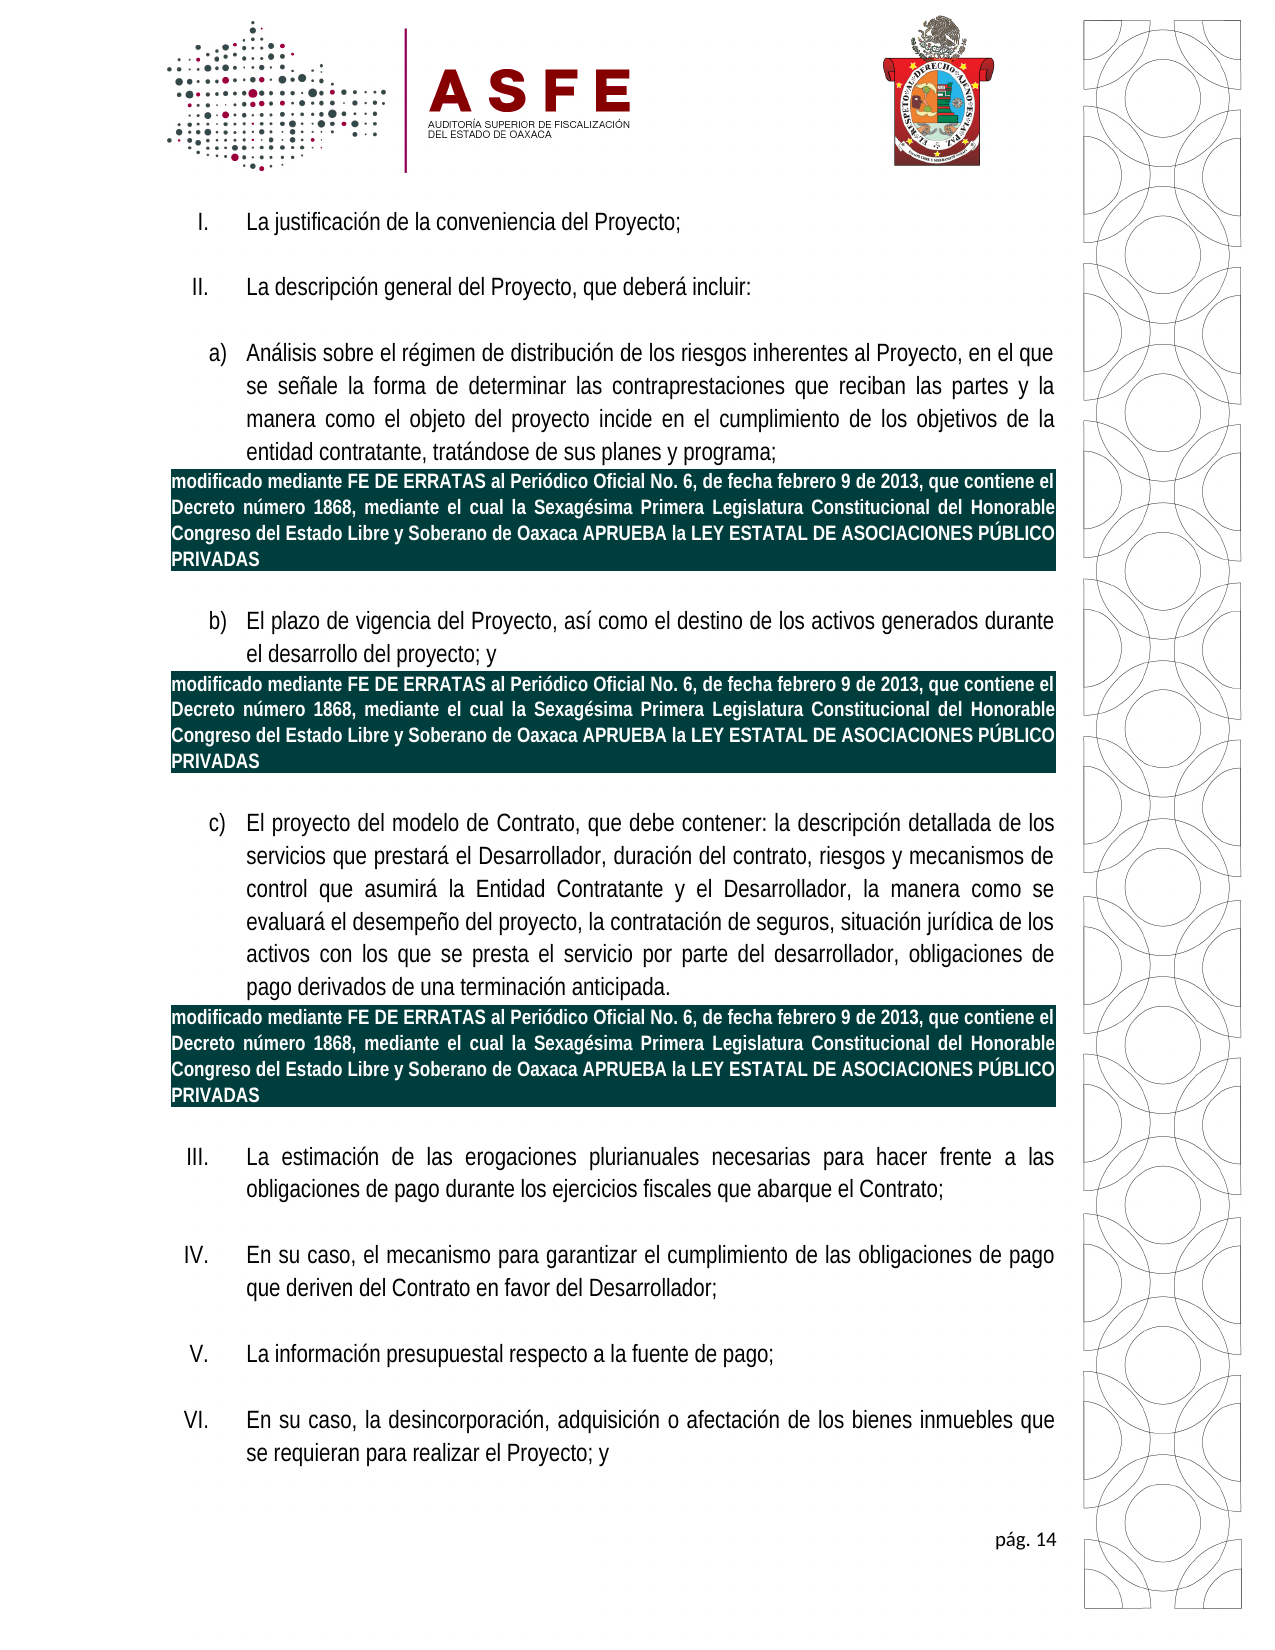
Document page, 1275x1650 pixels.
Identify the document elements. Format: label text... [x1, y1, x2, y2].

text modificado mediante FE DE ERRATAS al Periódico Oficial No. 6, de fecha febrero 9 de 2013, que contiene el Decreto número 1868, mediante el cual la Sexagésima Primera Legislatura Constitucional del Honorable Congreso del Estado Libre y Soberano de Oaxaca APRUEBA la LEY ESTATAL DE ASOCIACIONES PÚBLICO PRIVADAS [171, 671, 1056, 773]
list La estimación de las erogaciones plurianuales necesarias para hacer frente a las obligaciones de pago durante los ejercicios fiscales que abarque el Contrato; [209, 1141, 1056, 1203]
list En su caso, la desincorporación, adquisición o afectación de los bienes inmuebles que se requieran para realizar el Proyecto; y [209, 1405, 1056, 1466]
list El proyecto del modelo de Contrato, que debe contener: la descripción detallada de los servicios que prestará el Desarrollador, duración del contrato, riesgos y mecanismos de control que asumirá la Entidad Contratante y el Desarrollador, la manera como se evaluará el desempeño del proyecto, la contratación de seguros, situación jurídica de los activos con los que se presta el servicio por parte del desarrollador, obligaciones de pago derivados de una terminación anticipada. [209, 808, 1056, 1001]
list La descripción general del Proyecto, que deberá incluir: [209, 272, 1056, 301]
list En su caso, el mecanismo para garantizar el cumplimiento de las obligaciones de pago que deriven del Contrato en favor del Desarrollador; [209, 1240, 1056, 1302]
list El plazo de vigencia del Proyecto, así como el destino de los activos generados durante el desarrollo del proyecto; y [209, 606, 1056, 667]
text modificado mediante FE DE ERRATAS al Periódico Oficial No. 6, de fecha febrero 9 de 2013, que contiene el Decreto número 1868, mediante el cual la Sexagésima Primera Legislatura Constitucional del Honorable Congreso del Estado Libre y Soberano de Oaxaca APRUEBA la LEY ESTATAL DE ASOCIACIONES PÚBLICO PRIVADAS [171, 469, 1056, 571]
text modificado mediante FE DE ERRATAS al Periódico Oficial No. 6, de fecha febrero 9 de 2013, que contiene el Decreto número 1868, mediante el cual la Sexagésima Primera Legislatura Constitucional del Honorable Congreso del Estado Libre y Soberano de Oaxaca APRUEBA la LEY ESTATAL DE ASOCIACIONES PÚBLICO PRIVADAS [171, 1005, 1056, 1107]
list Análisis sobre el régimen de distribución de los riesgos inherentes al Proyecto, en el que se señale la forma de determinar las contraprestaciones que reciban las partes y la manera como el objeto del proyecto incide en el cumplimiento de los objetivos de la entidad contratante, tratándose de sus planes y programa; [209, 338, 1056, 465]
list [209, 1339, 1056, 1368]
picture [167, 13, 1275, 1650]
list La justificación de la conveniencia del Proyecto; [209, 207, 1056, 235]
